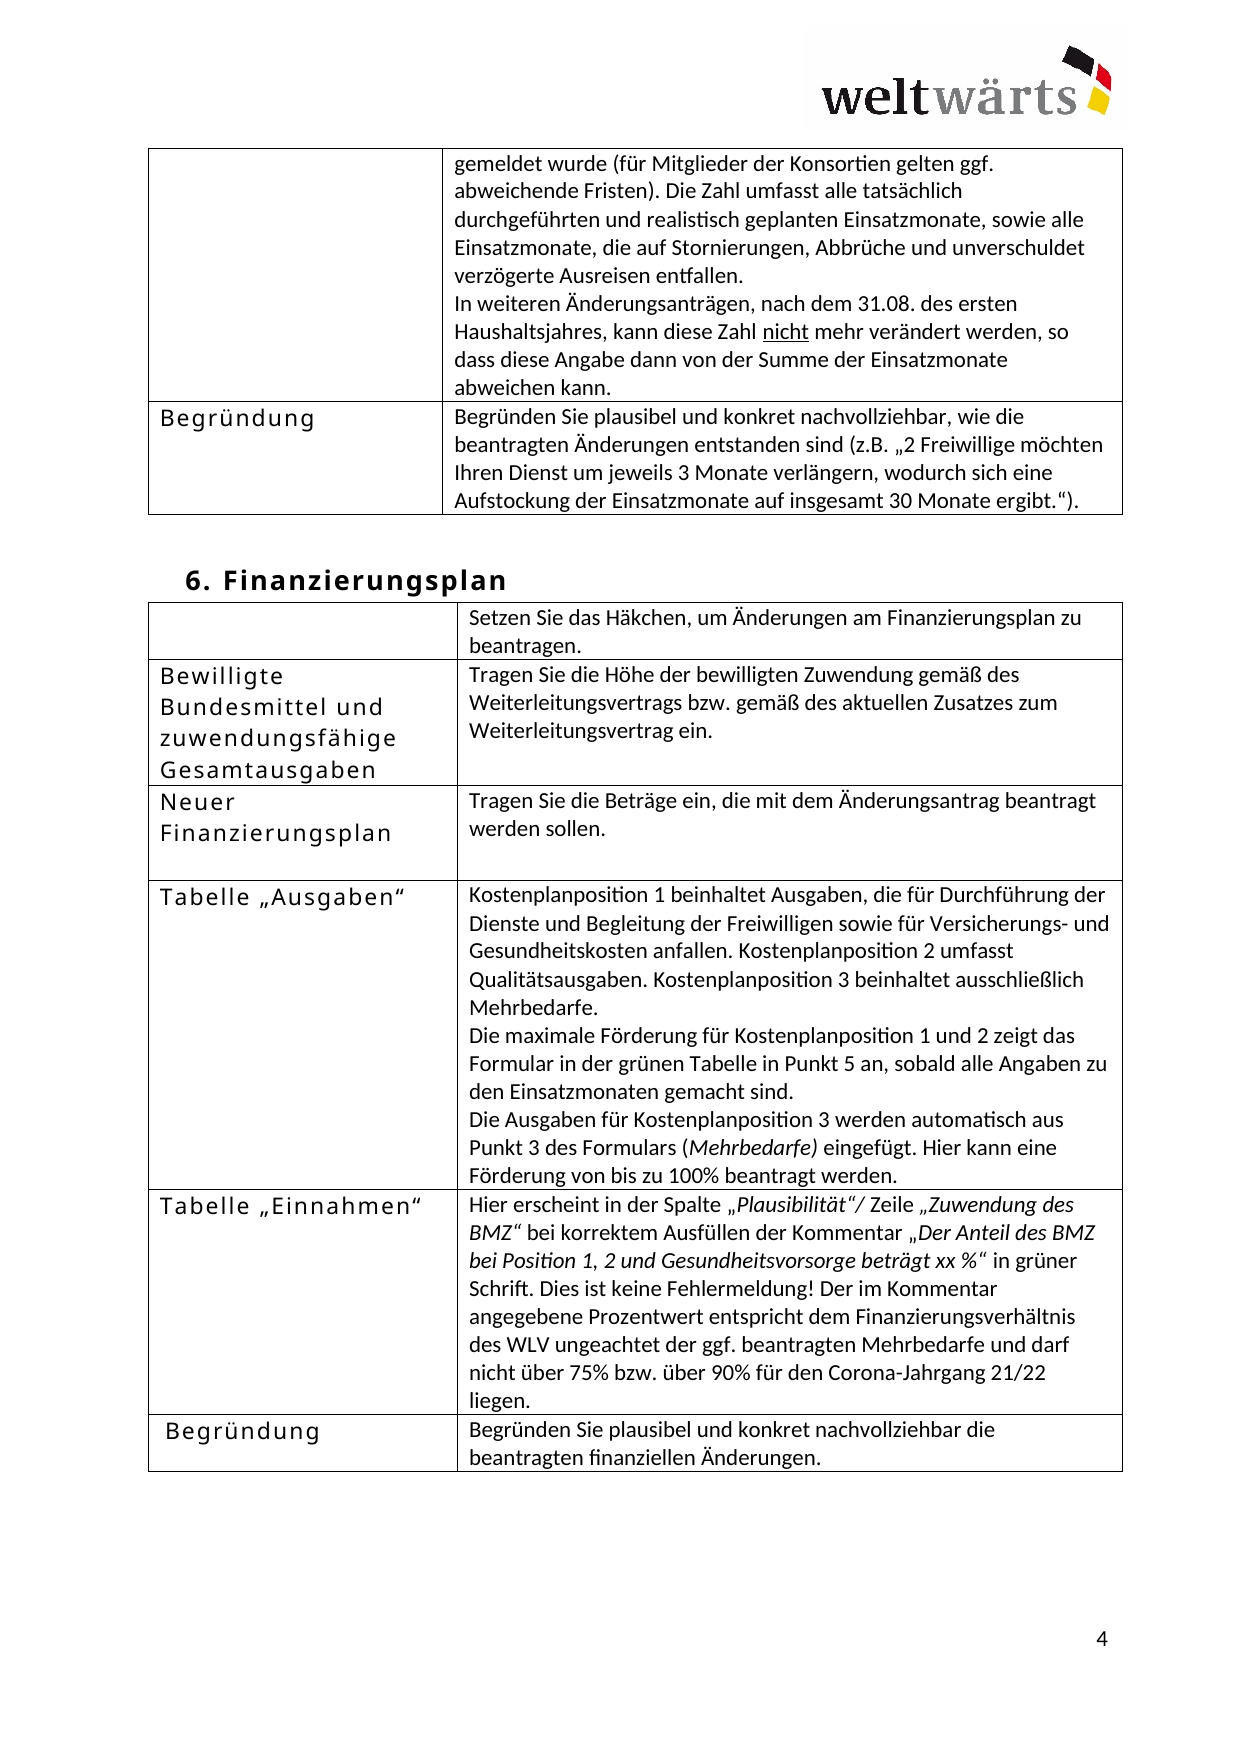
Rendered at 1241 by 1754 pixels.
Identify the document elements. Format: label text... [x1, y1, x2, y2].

subtitle Finanzierungsplan [185, 562, 1107, 599]
table_cell Tragen Sie die Höhe der bewilligten Zuwendung gemäß des Weiterleitungsvertrags bzw. gemäß des aktuellen Zusatzes zum Weiterleitungsvertrag ein. [458, 660, 1122, 785]
table_cell Hier erscheint in der Spalte „Plausibilität“/ Zeile „Zuwendung des BMZ“ bei korrektem Ausfüllen der Kommentar „Der Anteil des BMZ bei Position 1, 2 und Gesundheitsvorsorge beträgt xx %“ in grüner Schrift. Dies ist keine Fehlermeldung! Der im Kommentar angegebene Prozentwert entspricht dem Finanzierungsverhältnis des WLV ungeachtet der ggf. beantragten Mehrbedarfe und darf nicht über 75% bzw. über 90% für den Corona-Jahrgang 21/22 liegen. [458, 1190, 1122, 1414]
table_cell Begründung [149, 1415, 457, 1471]
table_cell Kostenplanposition 1 beinhaltet Ausgaben, die für Durchführung der Dienste und Begleitung der Freiwilligen sowie für Versicherungs- und Gesundheitskosten anfallen. Kostenplanposition 2 umfasst Qualitätsausgaben. Kostenplanposition 3 beinhaltet ausschließlich Mehrbedarfe. Die maximale Förderung für Kostenplanposition 1 und 2 zeigt das Formular in der grünen Tabelle in Punkt 5 an, sobald alle Angaben zu den Einsatzmonaten gemacht sind. Die Ausgaben für Kostenplanposition 3 werden automatisch aus Punkt 3 des Formulars (Mehrbedarfe) eingefügt. Hier kann eine Förderung von bis zu 100% beantragt werden. [458, 881, 1122, 1189]
table_cell Begründen Sie plausibel und konkret nachvollziehbar, wie die beantragten Änderungen entstanden sind (z.B. „2 Freiwillige möchten Ihren Dienst um jeweils 3 Monate verlängern, wodurch sich eine Aufstockung der Einsatzmonate auf insgesamt 30 Monate ergibt.“). [443, 402, 1122, 514]
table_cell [443, 149, 1122, 401]
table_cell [149, 149, 442, 401]
table_cell Bewilligte Bundesmittel und zuwendungsfähige Gesamtausgaben [149, 660, 457, 785]
table_cell Tabelle „Einnahmen“ [149, 1190, 457, 1414]
table_header [149, 603, 457, 659]
table_header Setzen Sie das Häkchen, um Änderungen am Finanzierungsplan zu beantragen. [458, 603, 1122, 659]
table_cell Tragen Sie die Beträge ein, die mit dem Änderungsantrag beantragt werden sollen. [458, 786, 1122, 879]
table_cell Neuer Finanzierungsplan [149, 786, 457, 879]
picture [803, 26, 1129, 132]
table_cell Tabelle „Ausgaben“ [149, 881, 457, 1189]
table_cell Begründung [149, 402, 442, 514]
table_cell Begründen Sie plausibel und konkret nachvollziehbar die beantragten finanziellen Änderungen. [458, 1415, 1122, 1471]
